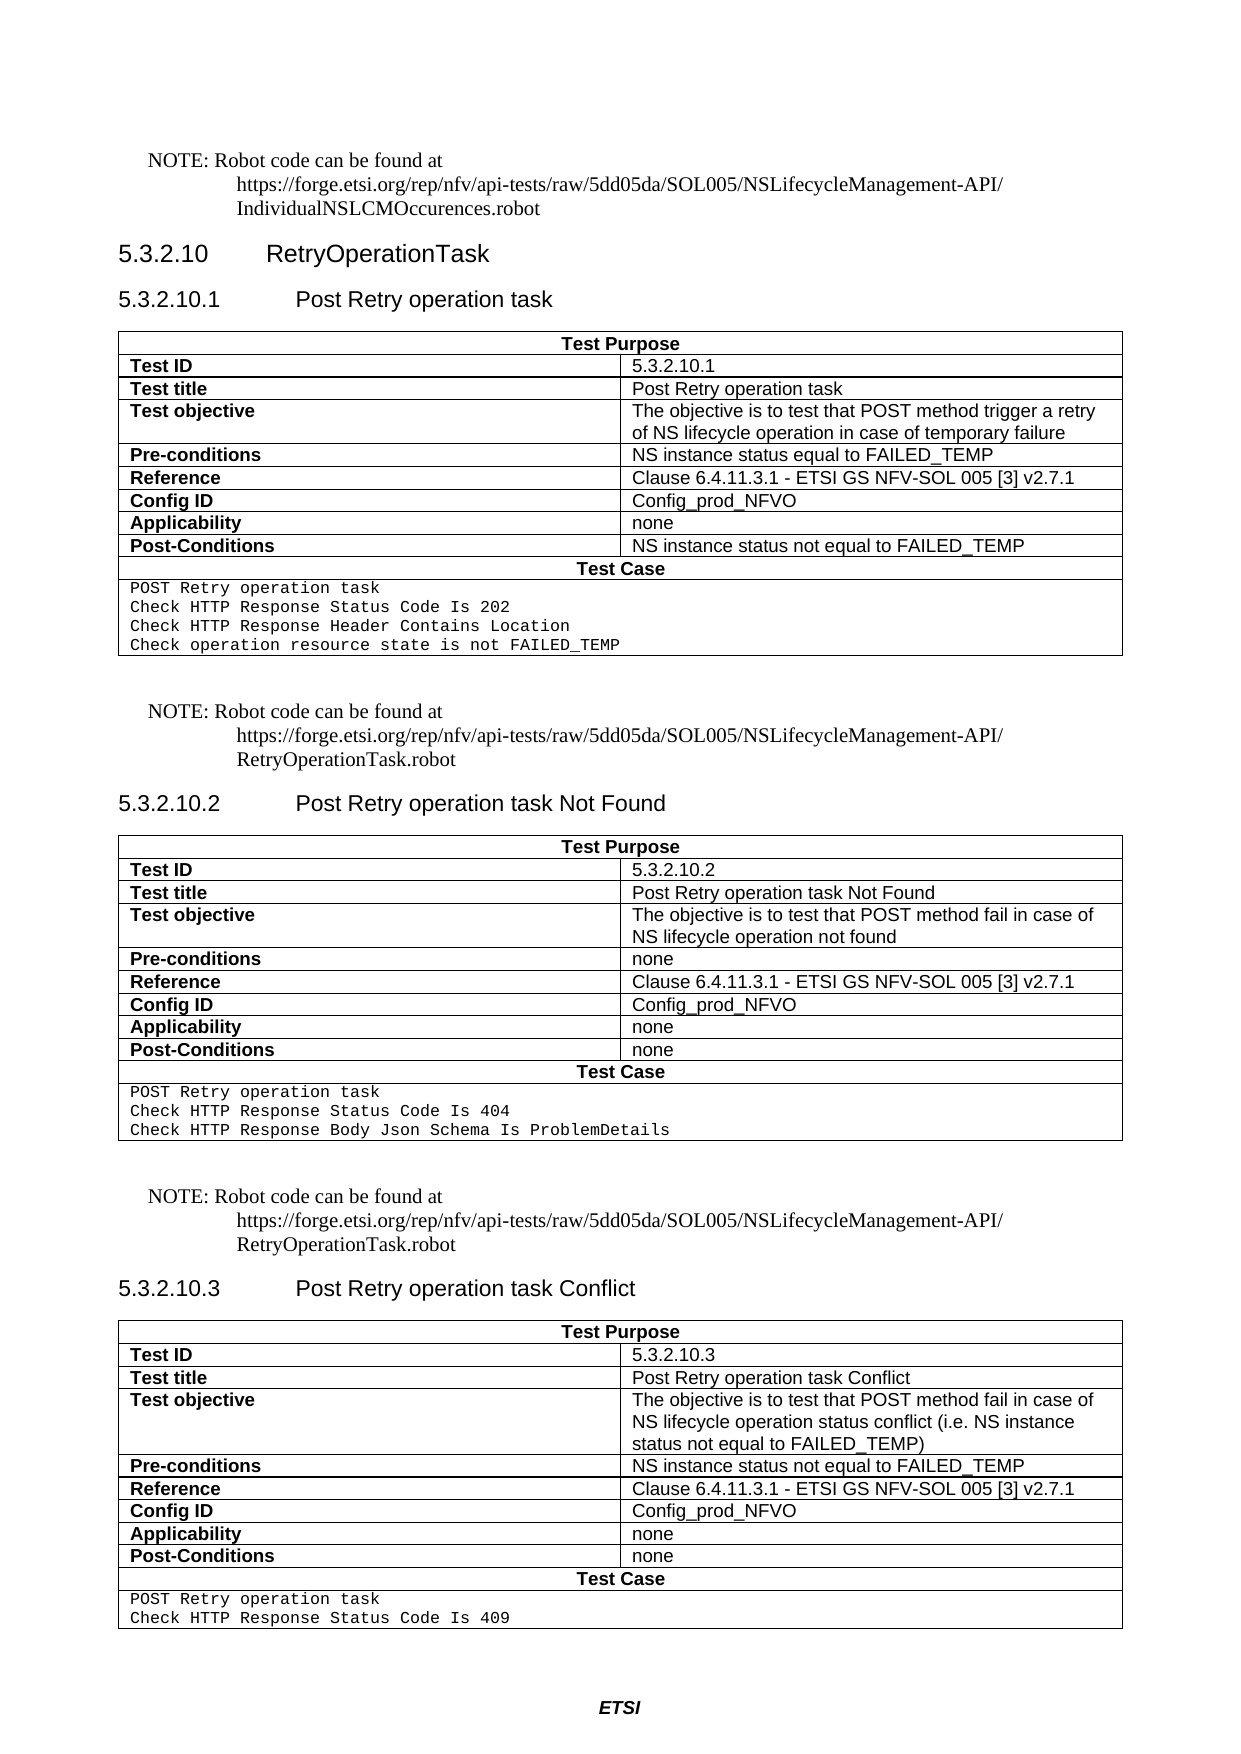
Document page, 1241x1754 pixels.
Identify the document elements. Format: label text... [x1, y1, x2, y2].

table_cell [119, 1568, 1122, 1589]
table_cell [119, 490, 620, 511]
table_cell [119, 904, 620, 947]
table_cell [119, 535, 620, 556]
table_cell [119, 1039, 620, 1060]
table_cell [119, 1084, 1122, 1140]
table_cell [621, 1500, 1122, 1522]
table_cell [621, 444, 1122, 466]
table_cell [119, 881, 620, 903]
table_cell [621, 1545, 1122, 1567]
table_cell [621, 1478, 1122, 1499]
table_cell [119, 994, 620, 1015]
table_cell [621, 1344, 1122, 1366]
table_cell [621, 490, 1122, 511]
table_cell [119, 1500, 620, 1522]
subtitle 5.3.2.10.2 Post Retry operation task Not Found [118, 790, 1122, 816]
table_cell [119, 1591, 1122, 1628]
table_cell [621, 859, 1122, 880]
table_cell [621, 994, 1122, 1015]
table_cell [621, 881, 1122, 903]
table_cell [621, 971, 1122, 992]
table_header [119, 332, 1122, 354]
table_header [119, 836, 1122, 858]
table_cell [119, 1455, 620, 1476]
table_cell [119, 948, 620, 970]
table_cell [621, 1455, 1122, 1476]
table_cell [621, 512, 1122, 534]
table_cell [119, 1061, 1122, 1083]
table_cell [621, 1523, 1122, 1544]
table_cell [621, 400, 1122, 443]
subtitle 5.3.2.10.3 Post Retry operation task Conflict [118, 1275, 1122, 1302]
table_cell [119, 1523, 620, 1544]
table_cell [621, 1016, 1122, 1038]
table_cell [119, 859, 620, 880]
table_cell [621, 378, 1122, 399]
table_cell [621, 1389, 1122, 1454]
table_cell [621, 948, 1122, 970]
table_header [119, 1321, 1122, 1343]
subtitle 5.3.2.10.1 Post Retry operation task [118, 286, 1122, 312]
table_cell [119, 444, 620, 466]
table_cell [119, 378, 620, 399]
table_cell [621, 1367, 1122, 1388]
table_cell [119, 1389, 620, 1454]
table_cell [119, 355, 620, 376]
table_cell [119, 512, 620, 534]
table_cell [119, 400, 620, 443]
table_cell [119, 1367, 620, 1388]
text NOTE: Robot code can be found at https://forge.etsi.org/rep/nfv/api-tests/raw/5dd05da/SOL005/NSLifecycleManagement-API/RetryOperationTask.robot [148, 699, 1122, 771]
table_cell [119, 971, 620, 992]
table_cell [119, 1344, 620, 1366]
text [148, 1184, 1122, 1256]
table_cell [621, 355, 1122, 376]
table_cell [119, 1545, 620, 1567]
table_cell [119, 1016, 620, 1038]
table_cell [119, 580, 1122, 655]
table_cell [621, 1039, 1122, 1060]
subtitle 5.3.2.10 RetryOperationTask [118, 239, 1122, 267]
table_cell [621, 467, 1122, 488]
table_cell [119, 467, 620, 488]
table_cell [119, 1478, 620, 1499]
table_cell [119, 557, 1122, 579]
text NOTE: Robot code can be found at https://forge.etsi.org/rep/nfv/api-tests/raw/5dd05da/SOL005/NSLifecycleManagement-API/IndividualNSLCMOccurences.robot [148, 148, 1122, 220]
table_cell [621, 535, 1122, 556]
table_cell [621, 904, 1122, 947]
